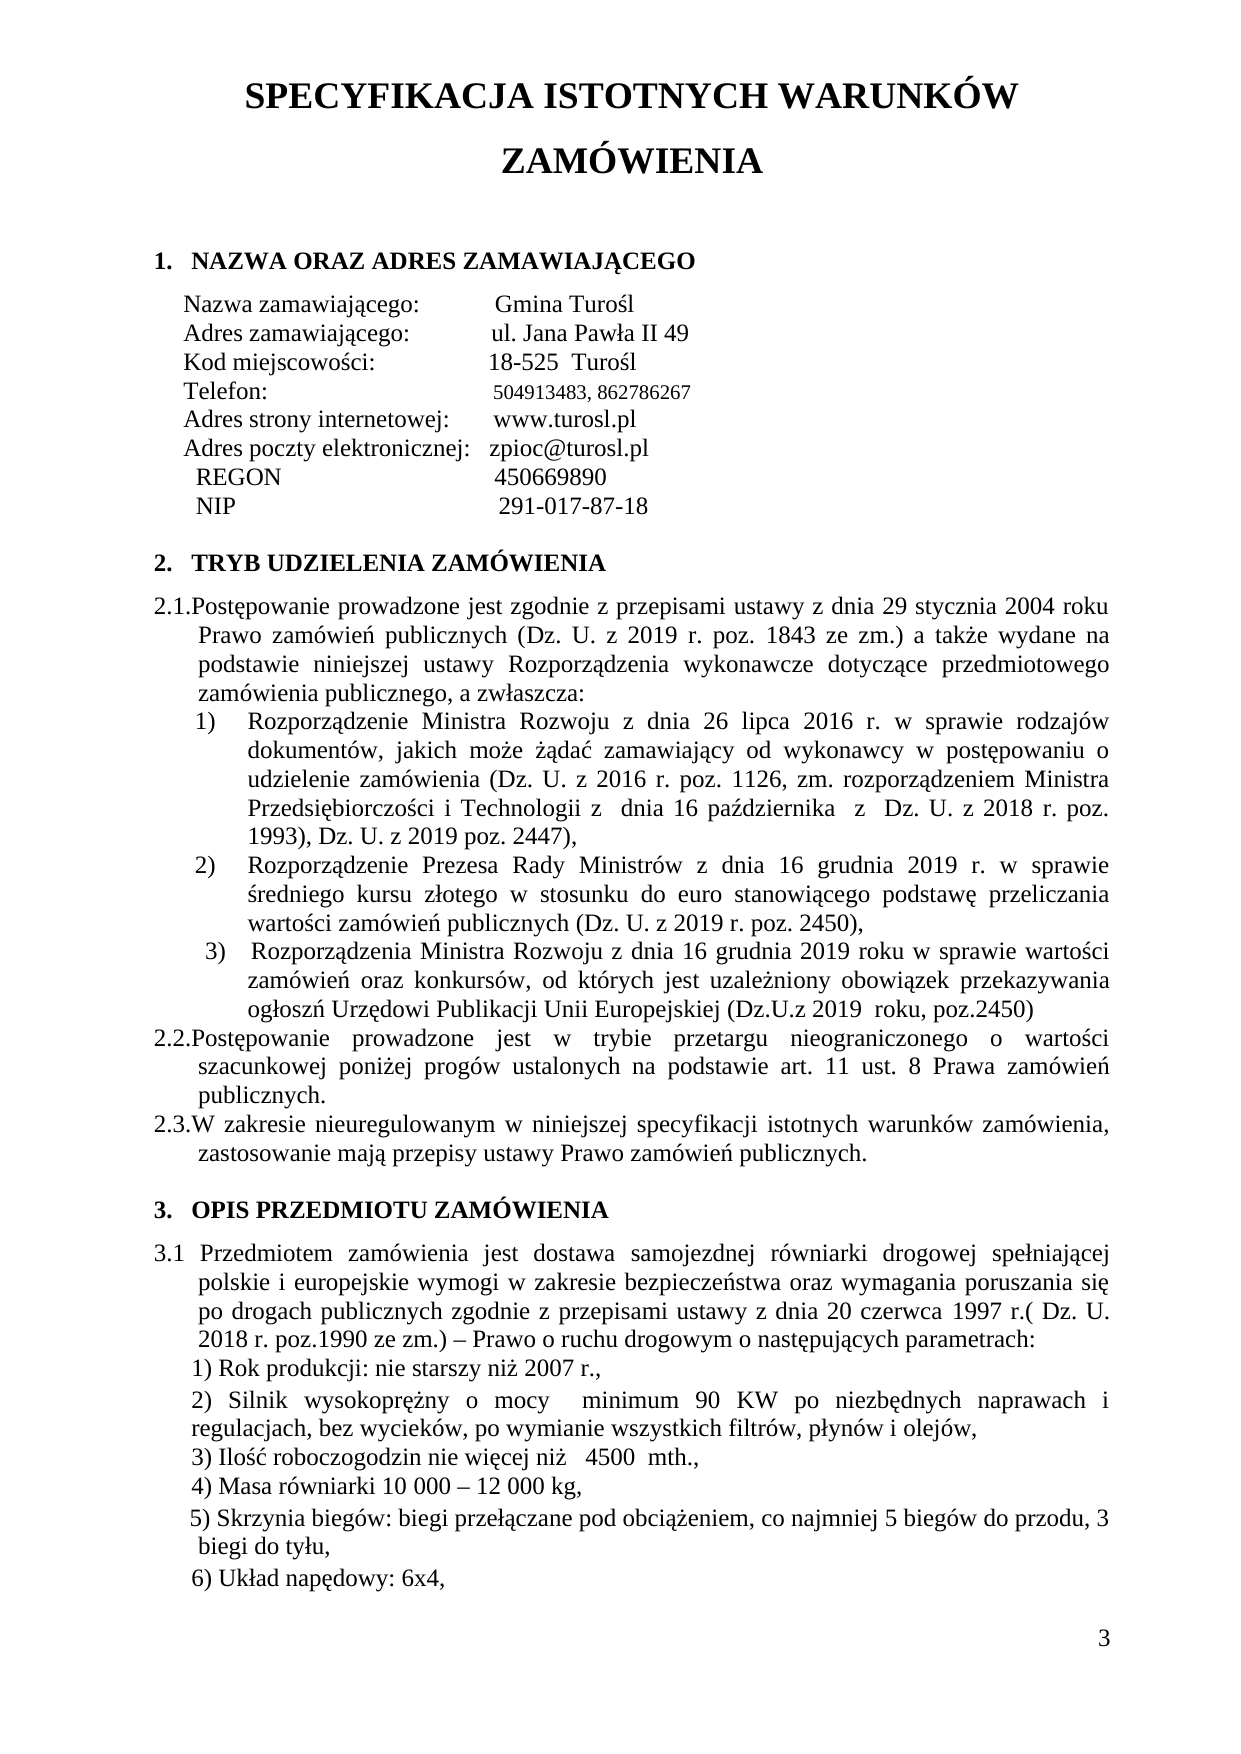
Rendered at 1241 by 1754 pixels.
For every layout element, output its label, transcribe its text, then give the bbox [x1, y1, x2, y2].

list OPIS PRZEDMIOTU ZAMÓWIENIA [153, 1195, 1110, 1224]
text 1) Rok produkcji: nie starszy niż 2007 r., [191, 1353, 1110, 1382]
text 2.3.W zakresie nieuregulowanym w niniejszej specyfikacji istotnych warunków zamówienia, zastosowanie mają przepisy ustawy Prawo zamówień publicznych. [153, 1109, 1110, 1166]
text 3) Rozporządzenia Ministra Rozwoju z dnia 16 grudnia 2019 roku w sprawie wartości zamówień oraz konkursów, od których jest uzależniony obowiązek przekazywania ogłoszń Urzędowi Publikacji Unii Europejskiej (Dz.U.z 2019 roku, poz.2450) [188, 936, 1110, 1023]
text 3) Ilość roboczogodzin nie więcej niż 4500 mth., [191, 1442, 1110, 1471]
text Adres strony internetowej: www.turosl.pl [153, 404, 1110, 433]
text 3.1 Przedmiotem zamówienia jest dostawa samojezdnej równiarki drogowej spełniającej polskie i europejskie wymogi w zakresie bezpieczeństwa oraz wymagania poruszania się po drogach publicznych zgodnie z przepisami ustawy z dnia 20 czerwca 1997 r.( Dz. U. 2018 r. poz.1990 ze zm.) – Prawo o ruchu drogowym o następujących parametrach: [153, 1238, 1110, 1353]
text Nazwa zamawiającego: Gmina Turośl [153, 289, 1110, 318]
text REGON 450669890 [153, 462, 1110, 491]
text 4) Masa równiarki 10 000 – 12 000 kg, [153, 1471, 1110, 1500]
text SPECYFIKACJA ISTOTNYCH WARUNKÓW ZAMÓWIENIA [153, 74, 1110, 182]
text 2.2.Postępowanie prowadzone jest w trybie przetargu nieograniczonego o wartości szacunkowej poniżej progów ustalonych na podstawie art. 11 ust. 8 Prawa zamówień publicznych. [153, 1023, 1110, 1109]
list NAZWA ORAZ ADRES ZAMAWIAJĄCEGO [153, 246, 1110, 275]
text 6) Układ napędowy: 6x4, [153, 1563, 1110, 1592]
text 5) Skrzynia biegów: biegi przełączane pod obciążeniem, co najmniej 5 biegów do przodu, 3 biegi do tyłu, [183, 1503, 1110, 1560]
text 2) Rozporządzenie Prezesa Rady Ministrów z dnia 16 grudnia 2019 r. w sprawie średniego kursu złotego w stosunku do euro stanowiącego podstawę przeliczania wartości zamówień publicznych (Dz. U. z 2019 r. poz. 2450), [188, 850, 1110, 936]
text 1) Rozporządzenie Ministra Rozwoju z dnia 26 lipca 2016 r. w sprawie rodzajów dokumentów, jakich może żądać zamawiający od wykonawcy w postępowaniu o udzielenie zamówienia (Dz. U. z 2016 r. poz. 1126, zm. rozporządzeniem Ministra Przedsiębiorczości i Technologii z dnia 16 października z Dz. U. z 2018 r. poz. 1993), Dz. U. z 2019 poz. 2447), [188, 706, 1110, 850]
text 2) Silnik wysokoprężny o mocy minimum 90 KW po niezbędnych naprawach i regulacjach, bez wycieków, po wymianie wszystkich filtrów, płynów i olejów, [191, 1385, 1110, 1442]
text Kod miejscowości: 18-525 Turośl [153, 347, 1110, 376]
list TRYB UDZIELENIA ZAMÓWIENIA [153, 548, 1110, 577]
text 2.1.Postępowanie prowadzone jest zgodnie z przepisami ustawy z dnia 29 stycznia 2004 roku Prawo zamówień publicznych (Dz. U. z 2019 r. poz. 1843 ze zm.) a także wydane na podstawie niniejszej ustawy Rozporządzenia wykonawcze dotyczące przedmiotowego zamówienia publicznego, a zwłaszcza: [153, 591, 1110, 706]
text Adres poczty elektronicznej: zpioc@turosl.pl [153, 433, 1110, 462]
text Telefon: 504913483, 862786267 [153, 376, 1110, 404]
subtitle NIP 291-017-87-18 [153, 491, 1110, 519]
text Adres zamawiającego: ul. Jana Pawła II 49 [153, 318, 1110, 347]
